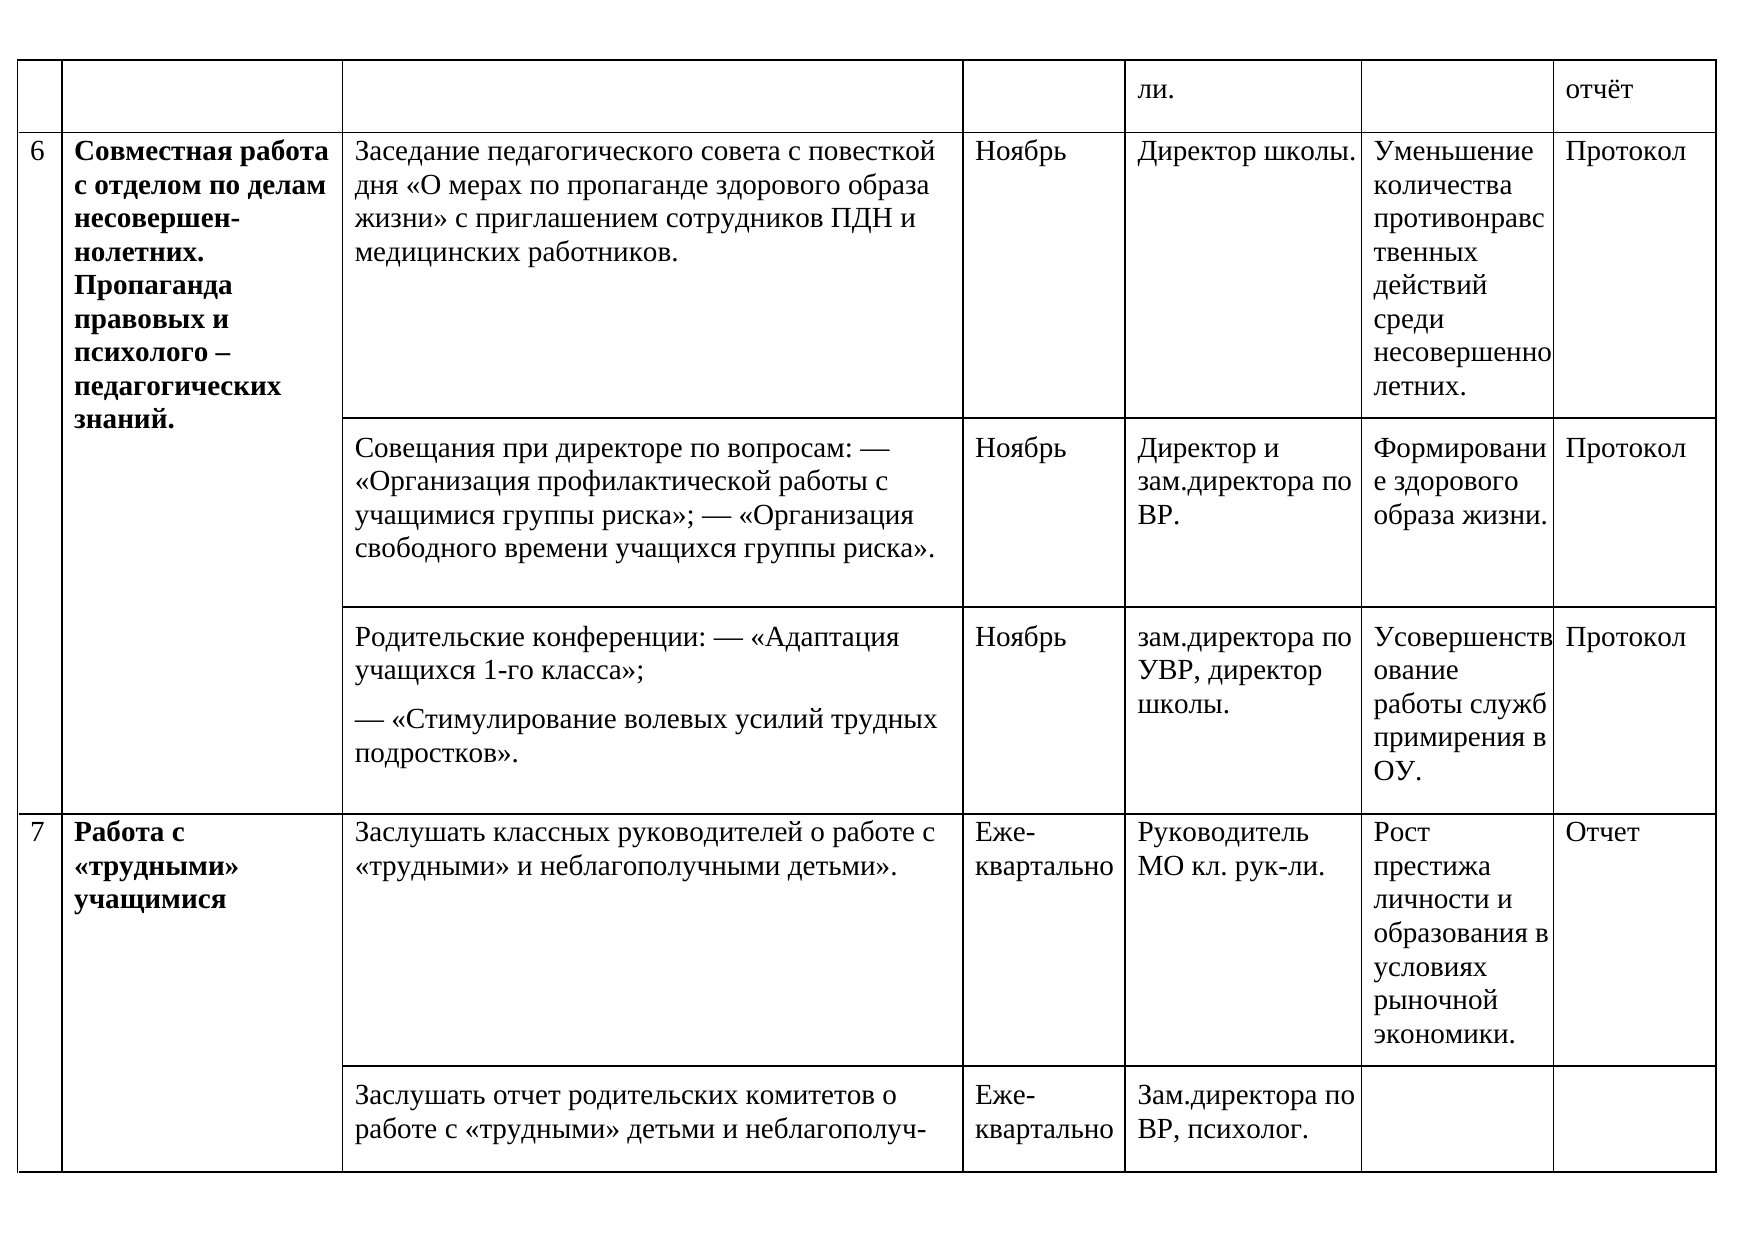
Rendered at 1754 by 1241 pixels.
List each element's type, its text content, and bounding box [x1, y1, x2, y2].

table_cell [343, 1067, 962, 1171]
table_cell Рост престижа личности и образования в условиях рыночной экономики. [1362, 815, 1553, 1065]
table_cell Отчет [1554, 815, 1715, 1065]
table_cell зам.директора по УВР, директор школы. [1126, 608, 1361, 813]
table_cell Протокол [1554, 419, 1715, 606]
table_cell [1554, 1067, 1715, 1171]
table_cell Формирование здорового образа жизни. [1362, 419, 1553, 606]
table_cell Ноябрь [964, 608, 1124, 813]
table_cell Руководитель МО кл. рук-ли. [1126, 815, 1361, 1065]
table_cell Заседание педагогического совета с повесткой дня «О мерах по пропаганде здорового образа жизни» с приглашением сотрудников ПДН и медицинских работников. [343, 133, 962, 417]
table_cell Уменьшение количества противонравственных действий среди несовершеннолетних. [1362, 133, 1553, 417]
table_cell Протокол [1554, 133, 1715, 417]
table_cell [1126, 1067, 1361, 1171]
table_cell Директор и зам.директора по ВР. [1126, 419, 1361, 606]
table_cell Совещания при директоре по вопросам: — «Организация профилактической работы с учащимися группы риска»; — «Организация свободного времени учащихся группы риска». [343, 419, 962, 606]
table_cell Усовершенствование работы служб примирения в ОУ. [1362, 608, 1553, 813]
table_cell Совместная работа с отделом по делам несовершен-нолетних. Пропаганда правовых и психолого – педагогических знаний. [63, 133, 342, 813]
table_cell [964, 61, 1124, 132]
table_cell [1126, 61, 1361, 132]
table_cell Родительские конференции: — «Адаптация учащихся 1-го класса»; — «Стимулирование волевых усилий трудных подростков». [343, 608, 962, 813]
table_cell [1554, 61, 1715, 132]
table_cell 7 [18, 814, 61, 1171]
table_cell Протокол [1554, 608, 1715, 813]
table_cell [1362, 1067, 1553, 1171]
table_cell [1362, 61, 1553, 132]
table_cell Ноябрь [964, 419, 1124, 606]
table_cell Директор школы. [1126, 133, 1361, 417]
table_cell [343, 61, 962, 132]
table_cell Ноябрь [964, 133, 1124, 417]
table_cell Заслушать классных руководителей о работе с «трудными» и неблагополучными детьми». [343, 815, 962, 1065]
table_cell Работа с «трудными» учащимися [63, 815, 342, 1171]
table_cell Еже-квартально [964, 1067, 1124, 1171]
table_cell 6 [18, 133, 61, 813]
table_cell Еже-квартально [964, 815, 1124, 1065]
